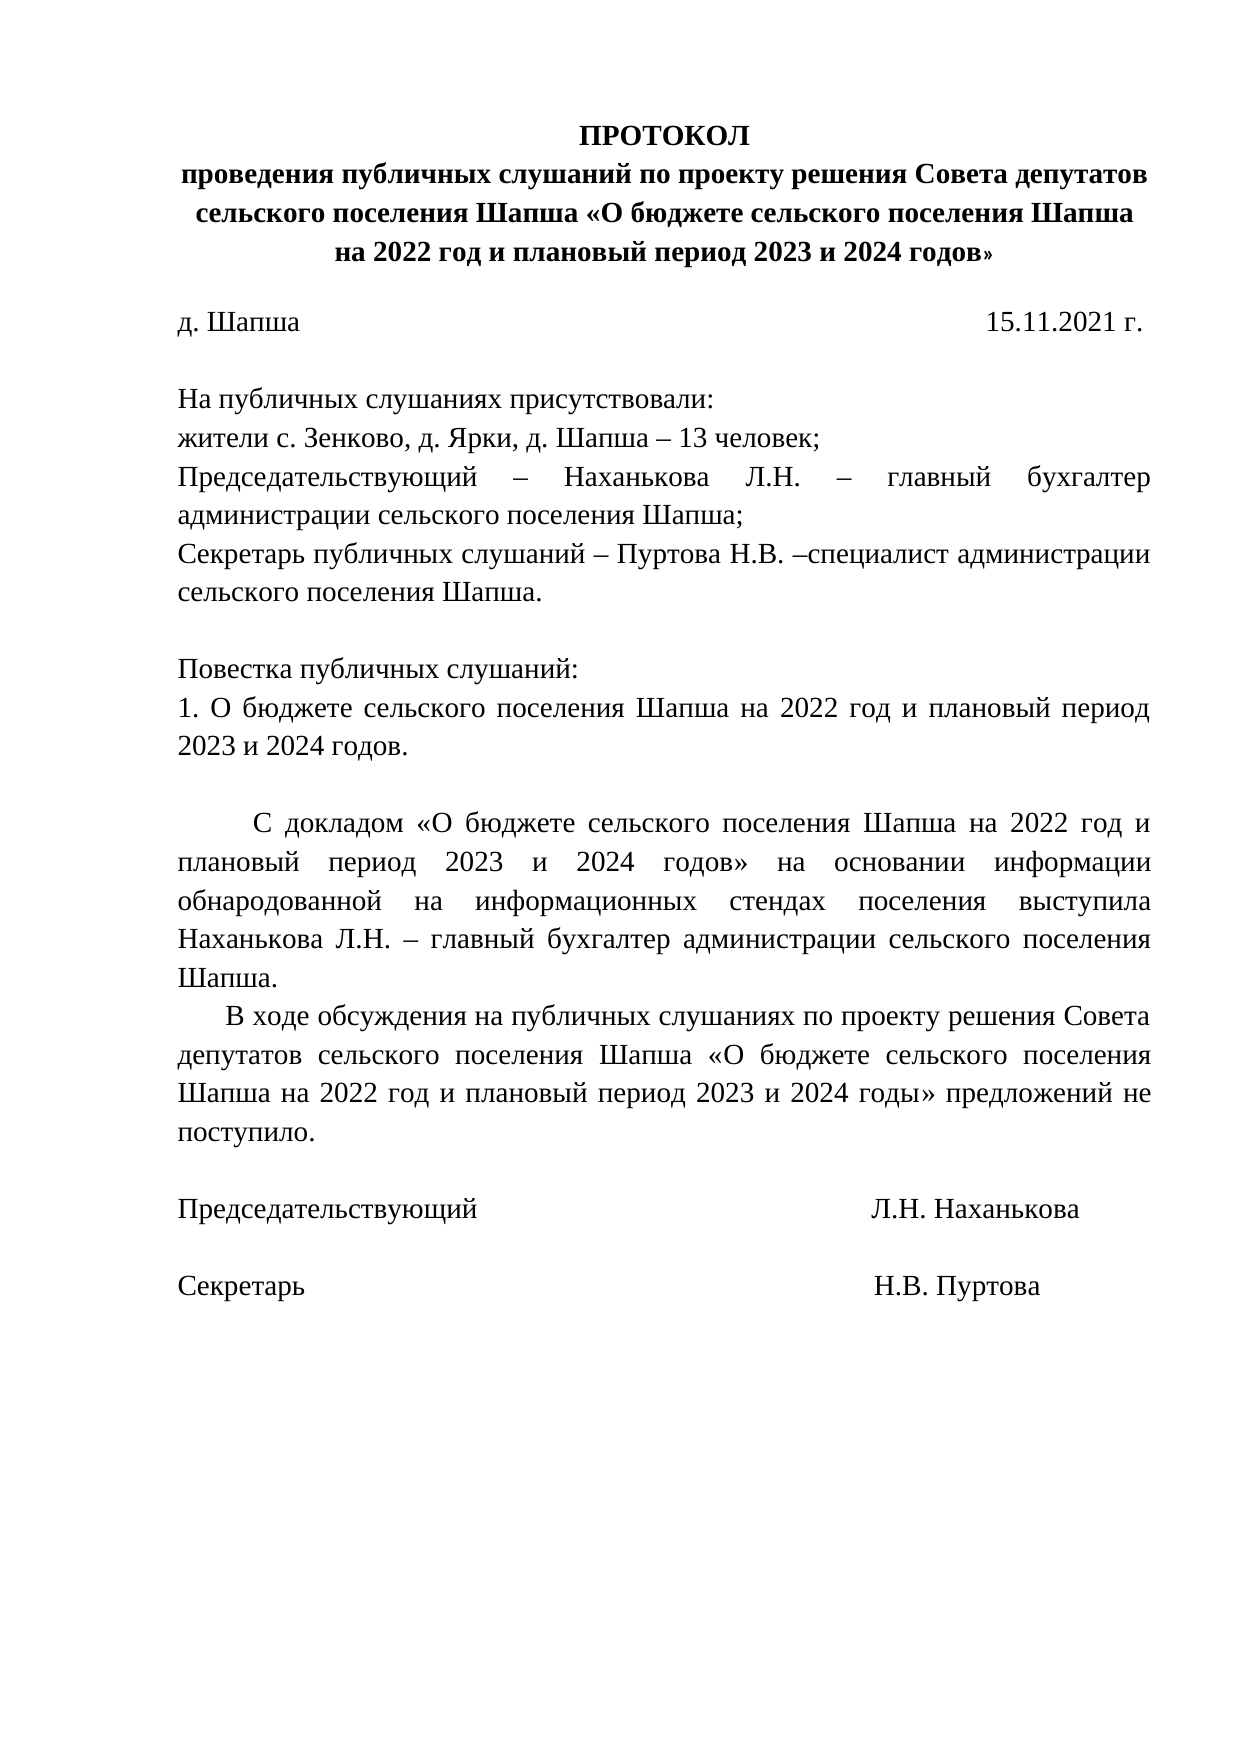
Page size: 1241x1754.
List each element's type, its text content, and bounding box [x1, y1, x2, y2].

text д. Шапша 15.11.2021 г. [177, 304, 1152, 338]
text проведения публичных слушаний по проекту решения Совета депутатов сельского поселения Шапша «О бюджете сельского поселения Шапша на 2022 год и плановый период 2023 и 2024 годов» [177, 157, 1152, 267]
text жители с. Зенково, д. Ярки, д. Шапша – 13 человек; [177, 420, 1152, 454]
text Председательствующий – Наханькова Л.Н. – главный бухгалтер администрации сельского поселения Шапша; [177, 459, 1152, 531]
text 1. О бюджете сельского поселения Шапша на 2022 год и плановый период 2023 и 2024 годов. [177, 690, 1152, 762]
text Председательствующий Л.Н. Наханькова [177, 1191, 1152, 1224]
text С докладом «О бюджете сельского поселения Шапша на 2022 год и плановый период 2023 и 2024 годов» на основании информации обнародованной на информационных стендах поселения выступила Наханькова Л.Н. – главный бухгалтер администрации сельского поселения Шапша. [177, 806, 1152, 993]
text На публичных слушаниях присутствовали: [177, 382, 1152, 415]
text В ходе обсуждения на публичных слушаниях по проекту решения Совета депутатов сельского поселения Шапша «О бюджете сельского поселения Шапша на 2022 год и плановый период 2023 и 2024 годы» предложений не поступило. [177, 998, 1152, 1147]
text ПРОТОКОЛ [177, 118, 1152, 152]
text Секретарь Н.В. Пуртова [177, 1268, 1152, 1302]
text Повестка публичных слушаний: [177, 651, 1152, 685]
text Секретарь публичных слушаний – Пуртова Н.В. –специалист администрации сельского поселения Шапша. [177, 536, 1152, 608]
